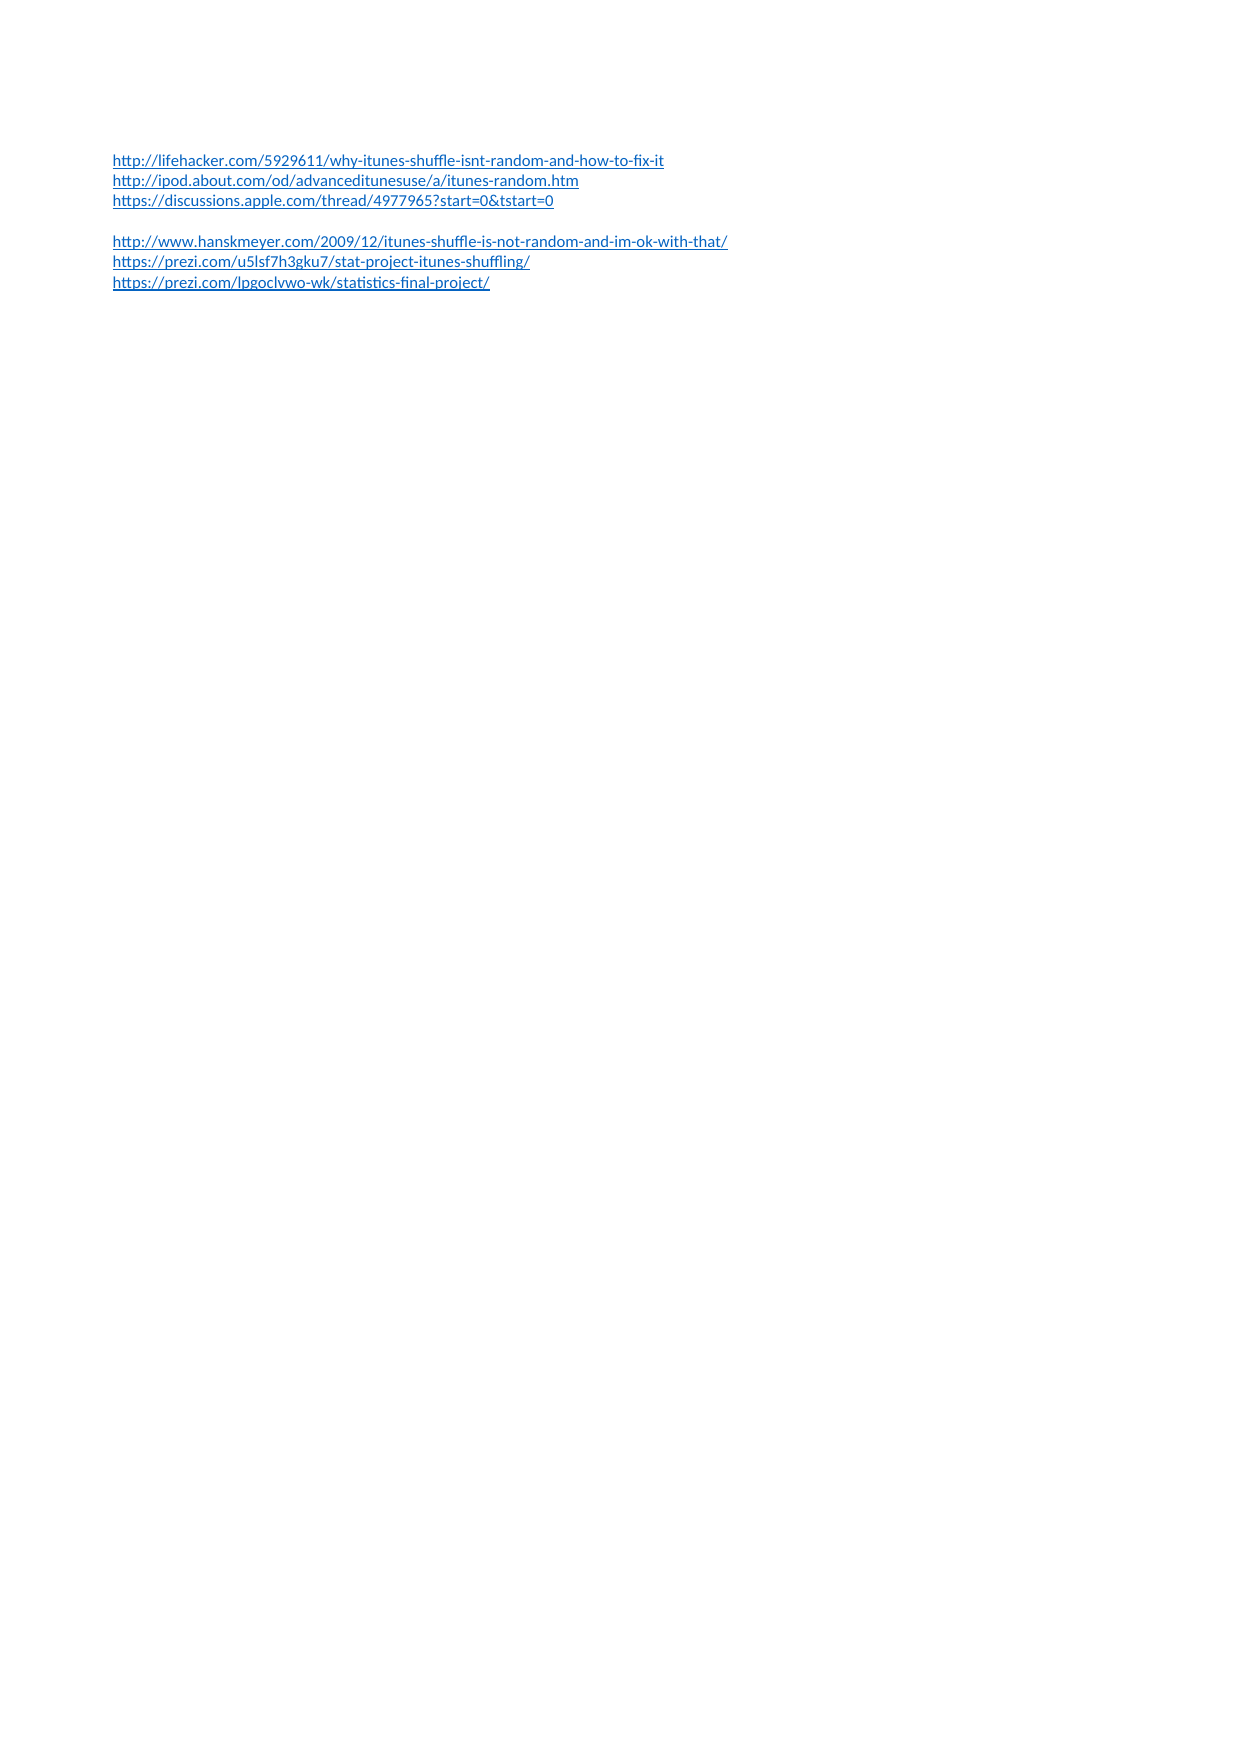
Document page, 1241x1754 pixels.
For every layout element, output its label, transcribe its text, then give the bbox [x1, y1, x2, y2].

text http://ipod.about.com/od/advanceditunesuse/a/itunes-random.htm [112, 170, 1128, 191]
text http://www.hanskmeyer.com/2009/12/itunes-shuffle-is-not-random-and-im-ok-with-that/ [112, 231, 1128, 252]
text http://lifehacker.com/5929611/why-itunes-shuffle-isnt-random-and-how-to-fix-it [112, 150, 1128, 170]
text https://prezi.com/lpgoclvwo-wk/statistics-final-project/ [112, 272, 1128, 292]
text https://discussions.apple.com/thread/4977965?start=0&tstart=0 [112, 191, 1128, 211]
text https://prezi.com/u5lsf7h3gku7/stat-project-itunes-shuffling/ [112, 252, 1128, 272]
